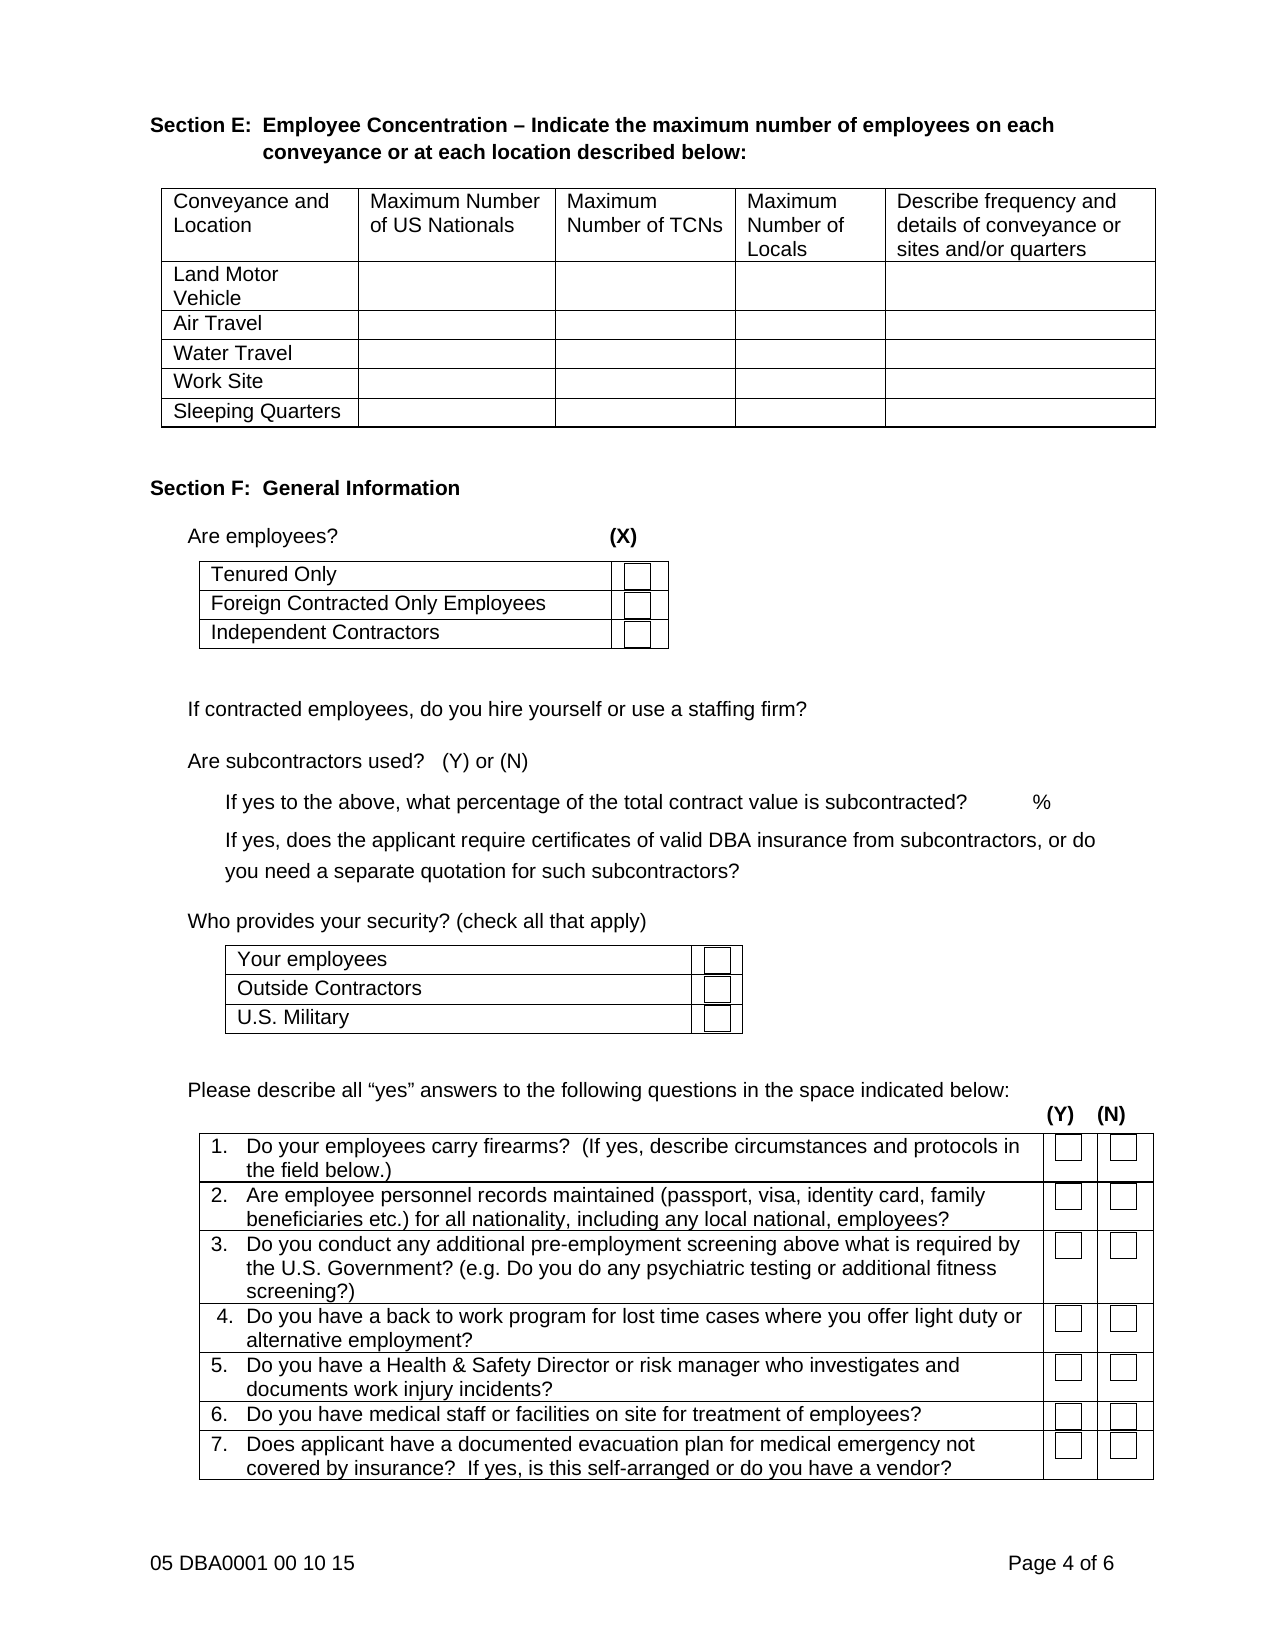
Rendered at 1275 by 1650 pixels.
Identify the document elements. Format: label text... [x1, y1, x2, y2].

text (Y) (N) [150, 1102, 1134, 1126]
table_cell [556, 262, 735, 310]
text If contracted employees, do you hire yourself or use a staffing firm? [187, 694, 1125, 722]
table_header Your employees [226, 946, 691, 974]
table_cell [359, 369, 555, 397]
text Are subcontractors used? (Y) or (N) [187, 747, 1125, 775]
table_cell [1044, 1304, 1097, 1352]
table_cell U.S. Military [226, 1005, 691, 1032]
table_cell [731, 1005, 742, 1032]
table_cell Sleeping Quarters [162, 399, 358, 426]
table_cell Land Motor Vehicle [162, 262, 358, 310]
table_cell [1044, 1231, 1097, 1303]
table_header 1. Do your employees carry firearms? (If yes, describe circumstances and protocols in the field below.) [200, 1134, 1043, 1181]
table_cell Outside Contractors [226, 975, 691, 1003]
table_header Maximum Number of TCNs [556, 189, 735, 261]
table_header [692, 946, 742, 974]
table_cell Air Travel [162, 311, 358, 339]
table_cell [1098, 1353, 1153, 1401]
table_cell [1044, 1402, 1097, 1430]
table_cell Foreign Contracted Only Employees [200, 591, 611, 619]
table_cell 7. Does applicant have a documented evacuation plan for medical emergency not covered by insurance? If yes, is this self-arranged or do you have a vendor? [200, 1431, 1043, 1479]
table_cell [736, 340, 885, 368]
table_cell [1098, 1402, 1153, 1430]
table_cell 6. Do you have medical staff or facilities on site for treatment of employees? [200, 1402, 1043, 1430]
table_cell [886, 262, 1155, 310]
table_cell [359, 262, 555, 310]
table_cell [556, 311, 735, 339]
table_cell [556, 399, 735, 426]
table_cell [886, 399, 1155, 426]
table_cell [1098, 1231, 1153, 1303]
table_cell [692, 1005, 704, 1032]
table_cell [736, 369, 885, 397]
table_cell [692, 975, 742, 1003]
table_cell [359, 340, 555, 368]
table_header Tenured Only [200, 562, 611, 590]
table_cell [556, 369, 735, 397]
text Are employees? (X) [187, 524, 1125, 548]
table_cell Water Travel [162, 340, 358, 368]
text Please describe all “yes” answers to the following questions in the space indicated below: [187, 1078, 1125, 1102]
table_cell Work Site [162, 369, 358, 397]
table_cell Independent Contractors [200, 620, 611, 648]
table_cell 2. Are employee personnel records maintained (passport, visa, identity card, family beneficiaries etc.) for all nationality, including any local national, employees? [200, 1183, 1043, 1230]
table_cell [1098, 1431, 1153, 1479]
table_cell 5. Do you have a Health & Safety Director or risk manager who investigates and documents work injury incidents? [200, 1353, 1043, 1401]
table_header Conveyance and Location [162, 189, 358, 261]
table_header Maximum Number of Locals [736, 189, 885, 261]
text If yes to the above, what percentage of the total contract value is subcontracted? % [150, 787, 1125, 815]
table_cell [705, 1006, 730, 1031]
text Section E: Employee Concentration – Indicate the maximum number of employees on each conveyance or at each location described below: [150, 112, 1125, 164]
table_header [612, 562, 668, 590]
table_cell 3. Do you conduct any additional pre-employment screening above what is required by the U.S. Government? (e.g. Do you do any psychiatric testing or additional fitness screening?) [200, 1231, 1043, 1303]
table_cell [1098, 1304, 1153, 1352]
table_header Describe frequency and details of conveyance or sites and/or quarters [886, 189, 1155, 261]
table_header [1098, 1134, 1153, 1181]
table_cell [1044, 1353, 1097, 1401]
text Section F: General Information [150, 476, 1125, 500]
table_cell [1098, 1183, 1153, 1230]
table_cell [886, 369, 1155, 397]
table_cell [736, 399, 885, 426]
table_cell [612, 620, 668, 648]
table_cell [612, 591, 668, 619]
table_cell [359, 311, 555, 339]
table_cell [1044, 1183, 1097, 1230]
table_cell [556, 340, 735, 368]
table_cell 4. Do you have a back to work program for lost time cases where you offer light duty or alternative employment? [200, 1304, 1043, 1352]
table_cell [886, 340, 1155, 368]
table_cell [886, 311, 1155, 339]
table_cell [736, 311, 885, 339]
text If yes, does the applicant require certificates of valid DBA insurance from subcontractors, or do you need a separate quotation for such subcontractors? [225, 828, 1125, 884]
table_header [1044, 1134, 1097, 1181]
text Who provides your security? (check all that apply) [187, 909, 1125, 933]
table_cell [359, 399, 555, 426]
table_cell [736, 262, 885, 310]
table_header Maximum Number of US Nationals [359, 189, 555, 261]
table_cell [1044, 1431, 1097, 1479]
